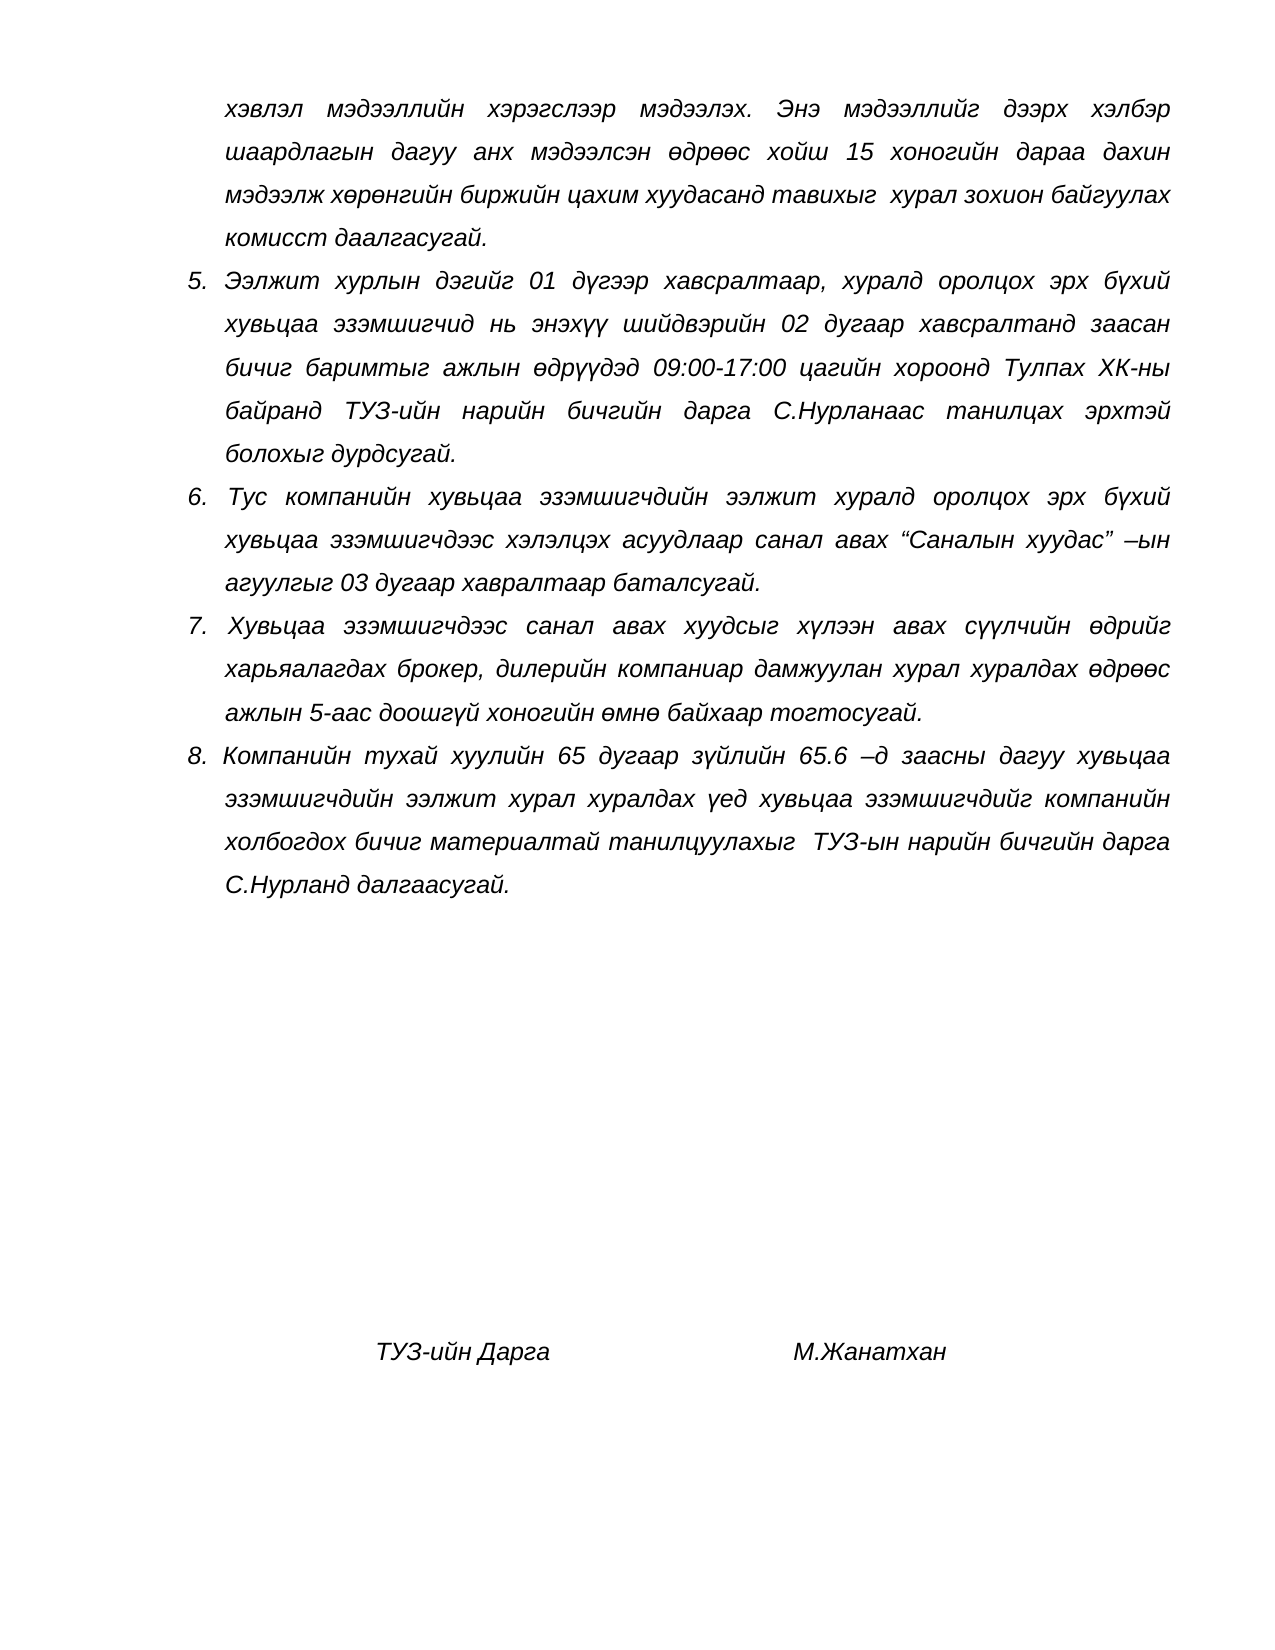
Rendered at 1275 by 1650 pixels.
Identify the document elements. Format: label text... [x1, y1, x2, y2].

list Тус компанийн хувьцаа эзэмшигчдийн ээлжит хуралд оролцох эрх бүхий хувьцаа эзэмшигчдээс хэлэлцэх асуудлаар санал авах “Саналын хуудас” –ын агуулгыг 03 дугаар хавралтаар баталсугай. [187, 482, 1172, 597]
list Ээлжит хурлын дэгийг 01 дүгээр хавсралтаар, хуралд оролцох эрх бүхий хувьцаа эзэмшигчид нь энэхүү шийдвэрийн 02 дугаар хавсралтанд заасан бичиг баримтыг ажлын өдрүүдэд 09:00-17:00 цагийн хороонд Тулпах ХК-ны байранд ТУЗ-ийн нарийн бичгийн дарга С.Нурланаас танилцах эрхтэй болохыг дурдсугай. [187, 266, 1172, 467]
list Компанийн тухай хуулийн 65 дугаар зүйлийн 65.6 –д заасны дагуу хувьцаа эзэмшигчдийн ээлжит хурал хуралдах үед хувьцаа эзэмшигчдийг компанийн холбогдох бичиг материалтай танилцуулахыг ТУЗ-ын нарийн бичгийн дарга С.Нурланд далгаасугай. [187, 741, 1172, 899]
list Хувьцаа эзэмшигчдээс санал авах хуудсыг хүлээн авах сүүлчийн өдрийг харьяалагдах брокер, дилерийн компаниар дамжуулан хурал хуралдах өдрөөс ажлын 5-аас доошгүй хоногийн өмнө байхаар тогтосугай. [187, 611, 1172, 726]
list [187, 94, 1172, 252]
text ТУЗ-ийн Дарга М.Жанатхан [150, 1337, 1172, 1366]
